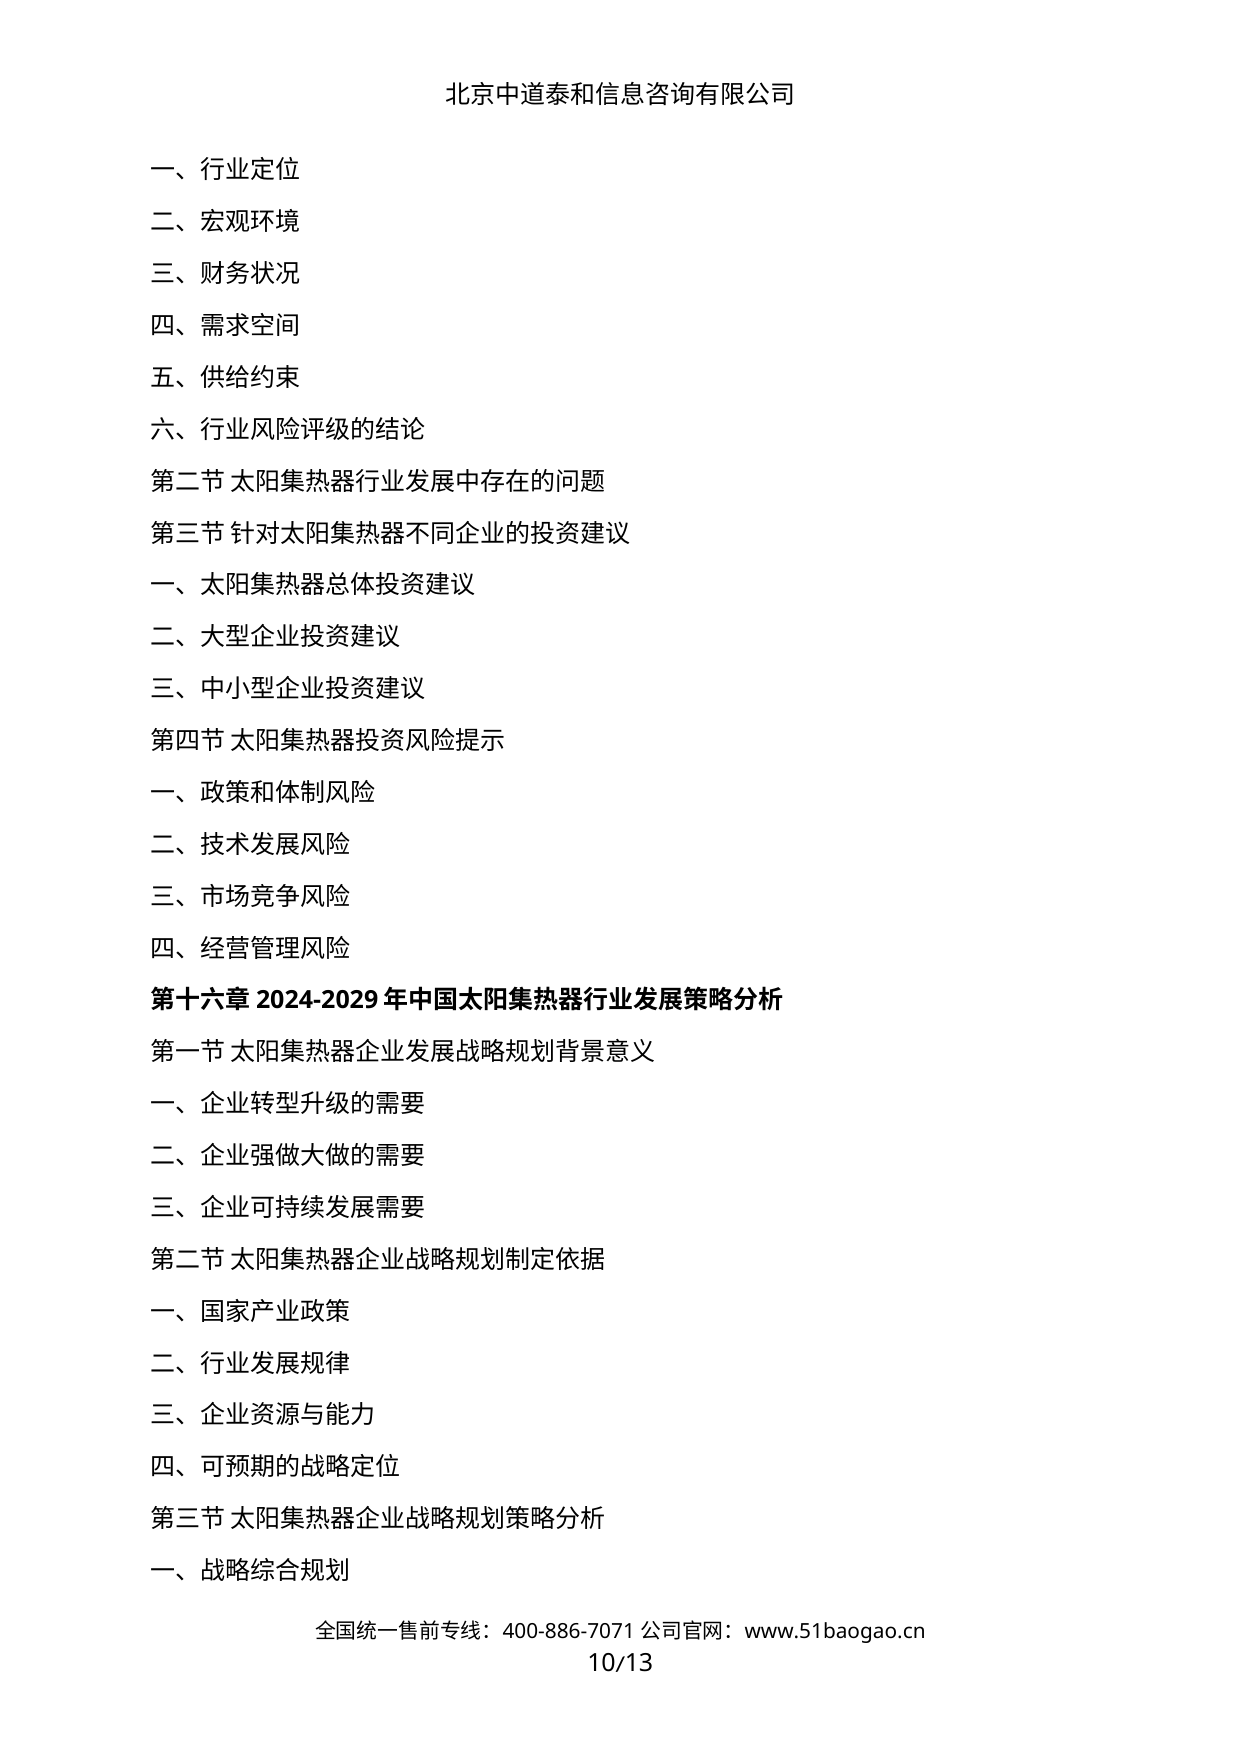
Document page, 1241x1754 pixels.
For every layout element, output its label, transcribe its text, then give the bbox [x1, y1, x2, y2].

text 三、中小型企业投资建议 [150, 669, 1090, 705]
text 六、行业风险评级的结论 [150, 409, 1090, 446]
text 一、国家产业政策 [150, 1291, 1090, 1327]
text 第十六章 2024-2029年中国太阳集热器行业发展策略分析 [150, 980, 1090, 1016]
text 一、企业转型升级的需要 [150, 1084, 1090, 1120]
text 第一节 太阳集热器企业发展战略规划背景意义 [150, 1032, 1090, 1068]
text 四、可预期的战略定位 [150, 1447, 1090, 1483]
text 二、行业发展规律 [150, 1343, 1090, 1379]
text 第二节 太阳集热器行业发展中存在的问题 [150, 461, 1090, 497]
text 二、技术发展风险 [150, 824, 1090, 861]
text 三、财务状况 [150, 254, 1090, 290]
text 二、大型企业投资建议 [150, 617, 1090, 653]
text 一、战略综合规划 [150, 1551, 1090, 1587]
text 第二节 太阳集热器企业战略规划制定依据 [150, 1239, 1090, 1276]
text 一、行业定位 [150, 150, 1090, 186]
text 二、宏观环境 [150, 202, 1090, 238]
text 四、需求空间 [150, 306, 1090, 342]
text 一、太阳集热器总体投资建议 [150, 565, 1090, 601]
text 二、企业强做大做的需要 [150, 1136, 1090, 1172]
text 三、企业可持续发展需要 [150, 1187, 1090, 1224]
text 三、市场竞争风险 [150, 876, 1090, 912]
text 第三节 针对太阳集热器不同企业的投资建议 [150, 513, 1090, 549]
text 四、经营管理风险 [150, 928, 1090, 964]
text 第三节 太阳集热器企业战略规划策略分析 [150, 1499, 1090, 1535]
text 一、政策和体制风险 [150, 772, 1090, 809]
text 三、企业资源与能力 [150, 1395, 1090, 1431]
text 第四节 太阳集热器投资风险提示 [150, 721, 1090, 757]
text 五、供给约束 [150, 357, 1090, 394]
